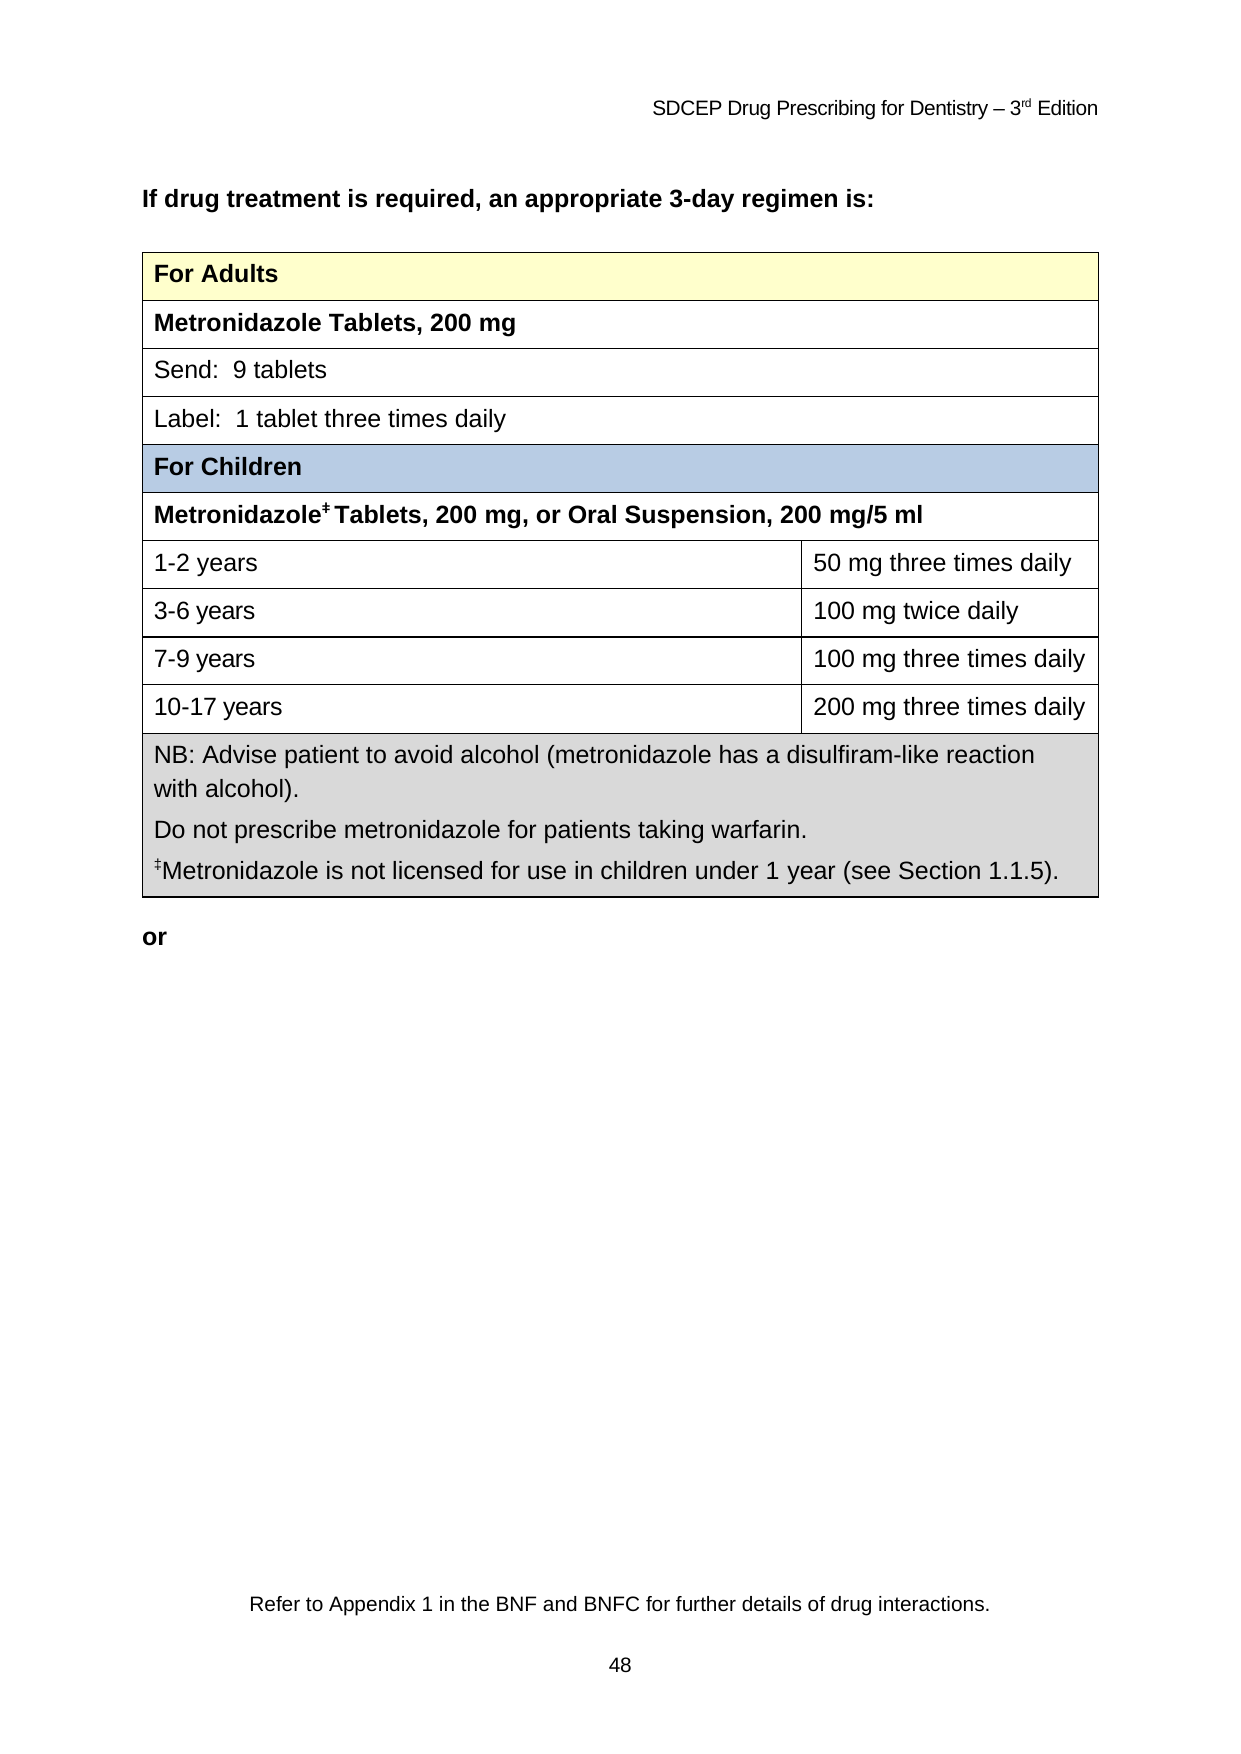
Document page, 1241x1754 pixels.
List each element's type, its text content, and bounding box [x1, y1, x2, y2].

table_cell 3-6 years [143, 589, 801, 636]
table_cell Metronidazoleǂ Tablets, 200 mg, or Oral Suspension, 200 mg/5 ml [143, 493, 1098, 540]
table_cell Metronidazole Tablets, 200 mg [143, 301, 1098, 348]
table_cell Label: 1 tablet three times daily [143, 397, 1098, 444]
table_cell 7-9 years [143, 638, 801, 684]
table_cell Send: 9 tablets [143, 349, 1098, 396]
table_cell 100 mg twice daily [802, 589, 1098, 636]
table_cell 1-2 years [143, 541, 801, 588]
table_cell For Children [143, 445, 1098, 492]
table_cell NB: Advise patient to avoid alcohol (metronidazole has a disulfiram-like reaction with alcohol). Do not prescribe metronidazole for patients taking warfarin. ‡Metronidazole is not licensed for use in children under 1 year (see Section 1.1.5). [143, 734, 1098, 896]
table_cell 100 mg three times daily [802, 638, 1098, 684]
table_cell 200 mg three times daily [802, 685, 1098, 732]
text If drug treatment is required, an appropriate 3-day regimen is: [142, 184, 1098, 213]
text or [142, 922, 1098, 951]
table_cell 50 mg three times daily [802, 541, 1098, 588]
table_header For Adults [143, 253, 1098, 300]
table_cell 10-17 years [143, 685, 801, 732]
